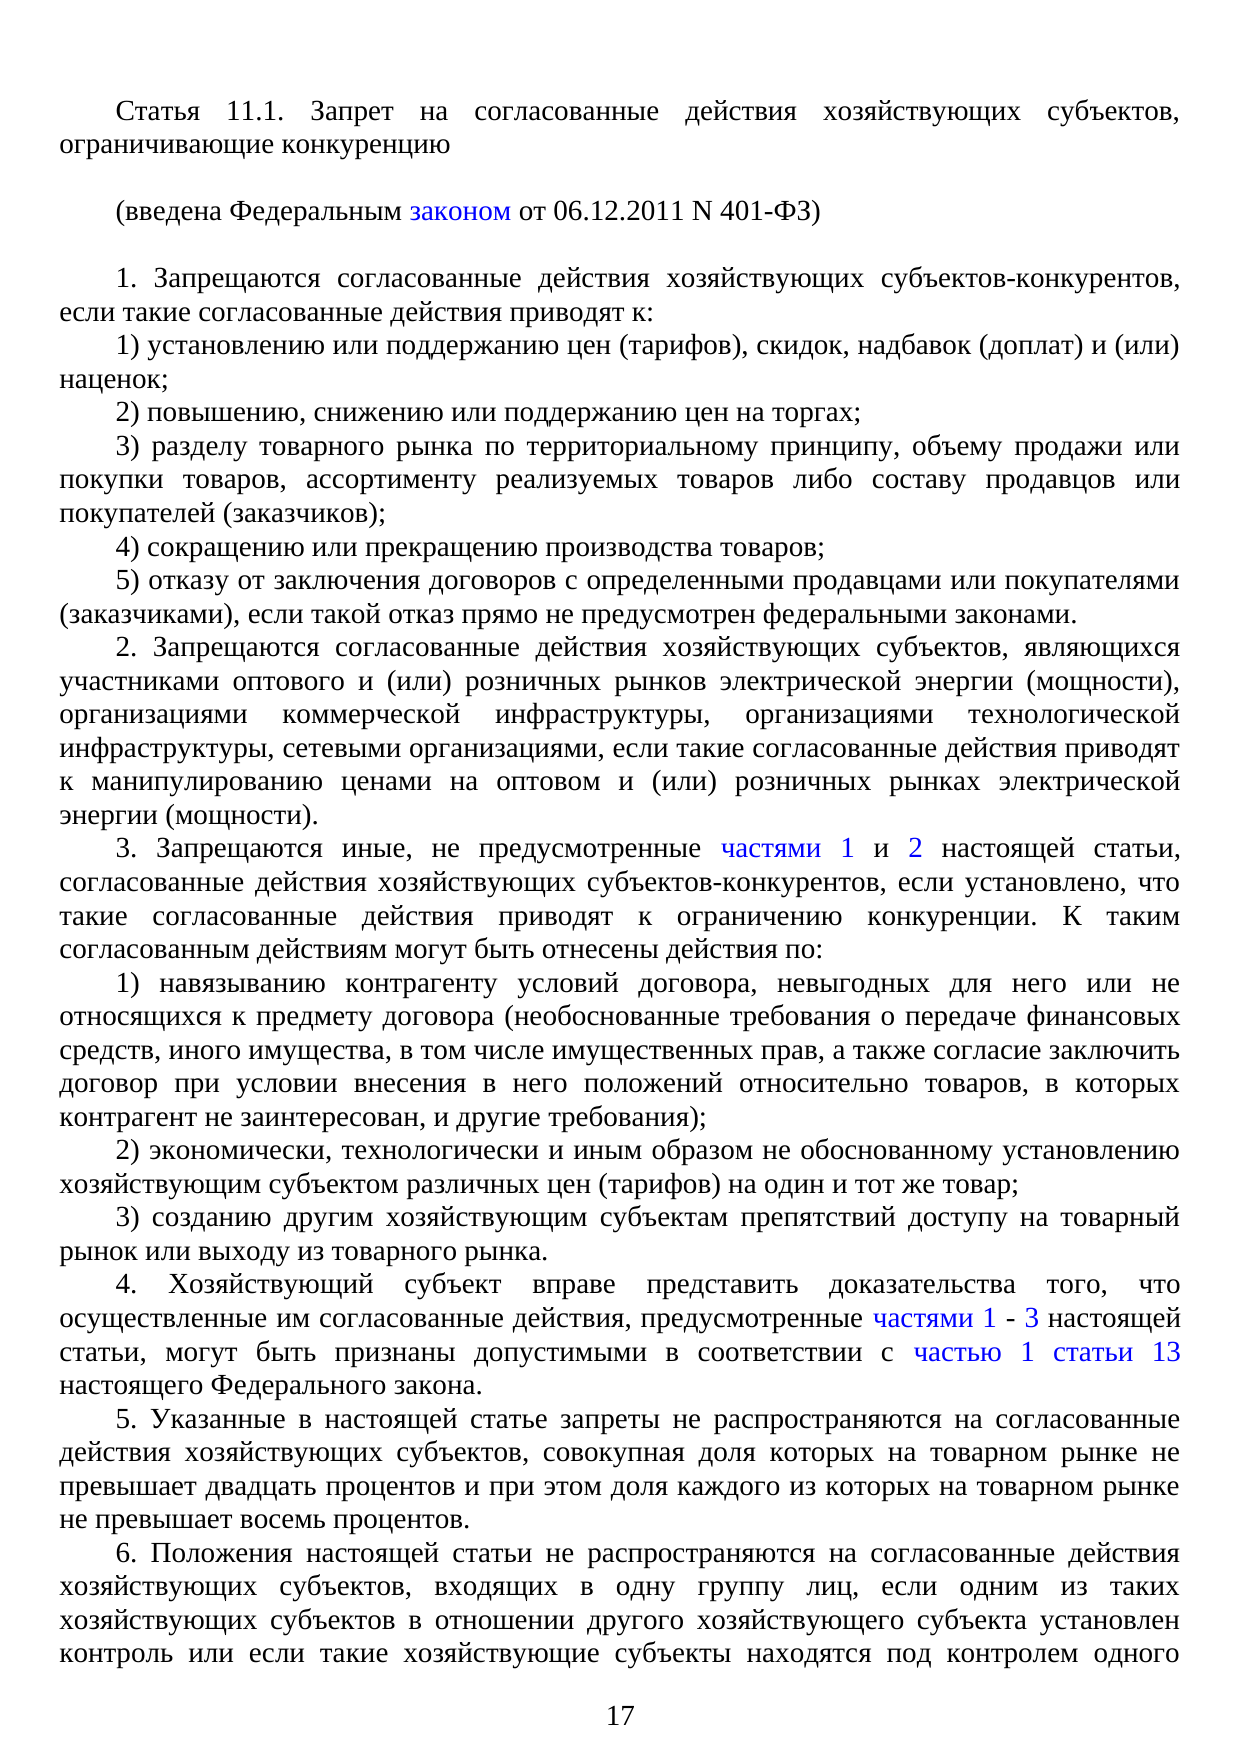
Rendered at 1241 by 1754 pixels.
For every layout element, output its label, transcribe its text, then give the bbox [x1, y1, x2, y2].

text (введена Федеральным законом от 06.12.2011 N 401-ФЗ) [59, 193, 1181, 227]
text 3. Запрещаются иные, не предусмотренные частями 1 и 2 настоящей статьи, согласованные действия хозяйствующих субъектов-конкурентов, если установлено, что такие согласованные действия приводят к ограничению конкуренции. К таким согласованным действиям могут быть отнесены действия по: [59, 831, 1181, 965]
text Статья 11.1. Запрет на согласованные действия хозяйствующих субъектов, ограничивающие конкуренцию [59, 93, 1181, 160]
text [59, 1535, 1181, 1669]
text 3) созданию другим хозяйствующим субъектам препятствий доступу на товарный рынок или выходу из товарного рынка. [59, 1199, 1181, 1267]
text 2) экономически, технологически и иным образом не обоснованному установлению хозяйствующим субъектом различных цен (тарифов) на один и тот же товар; [59, 1132, 1181, 1199]
text 3) разделу товарного рынка по территориальному принципу, объему продажи или покупки товаров, ассортименту реализуемых товаров либо составу продавцов или покупателей (заказчиков); [59, 428, 1181, 529]
text 4) сокращению или прекращению производства товаров; [59, 529, 1181, 562]
text 2) повышению, снижению или поддержанию цен на торгах; [59, 394, 1181, 428]
text 1) установлению или поддержанию цен (тарифов), скидок, надбавок (доплат) и (или) наценок; [59, 327, 1181, 394]
text 1) навязыванию контрагенту условий договора, невыгодных для него или не относящихся к предмету договора (необоснованные требования о передаче финансовых средств, иного имущества, в том числе имущественных прав, а также согласие заключить договор при условии внесения в него положений относительно товаров, в которых контрагент не заинтересован, и другие требования); [59, 965, 1181, 1132]
text 5) отказу от заключения договоров с определенными продавцами или покупателями (заказчиками), если такой отказ прямо не предусмотрен федеральными законами. [59, 562, 1181, 629]
text 4. Хозяйствующий субъект вправе представить доказательства того, что осуществленные им согласованные действия, предусмотренные частями 1 - 3 настоящей статьи, могут быть признаны допустимыми в соответствии с частью 1 статьи 13 настоящего Федерального закона. [59, 1267, 1181, 1401]
text 5. Указанные в настоящей статье запреты не распространяются на согласованные действия хозяйствующих субъектов, совокупная доля которых на товарном рынке не превышает двадцать процентов и при этом доля каждого из которых на товарном рынке не превышает восемь процентов. [59, 1401, 1181, 1535]
text 1. Запрещаются согласованные действия хозяйствующих субъектов-конкурентов, если такие согласованные действия приводят к: [59, 260, 1181, 327]
text 2. Запрещаются согласованные действия хозяйствующих субъектов, являющихся участниками оптового и (или) розничных рынков электрической энергии (мощности), организациями коммерческой инфраструктуры, организациями технологической инфраструктуры, сетевыми организациями, если такие согласованные действия приводят к манипулированию ценами на оптовом и (или) розничных рынках электрической энергии (мощности). [59, 629, 1181, 831]
